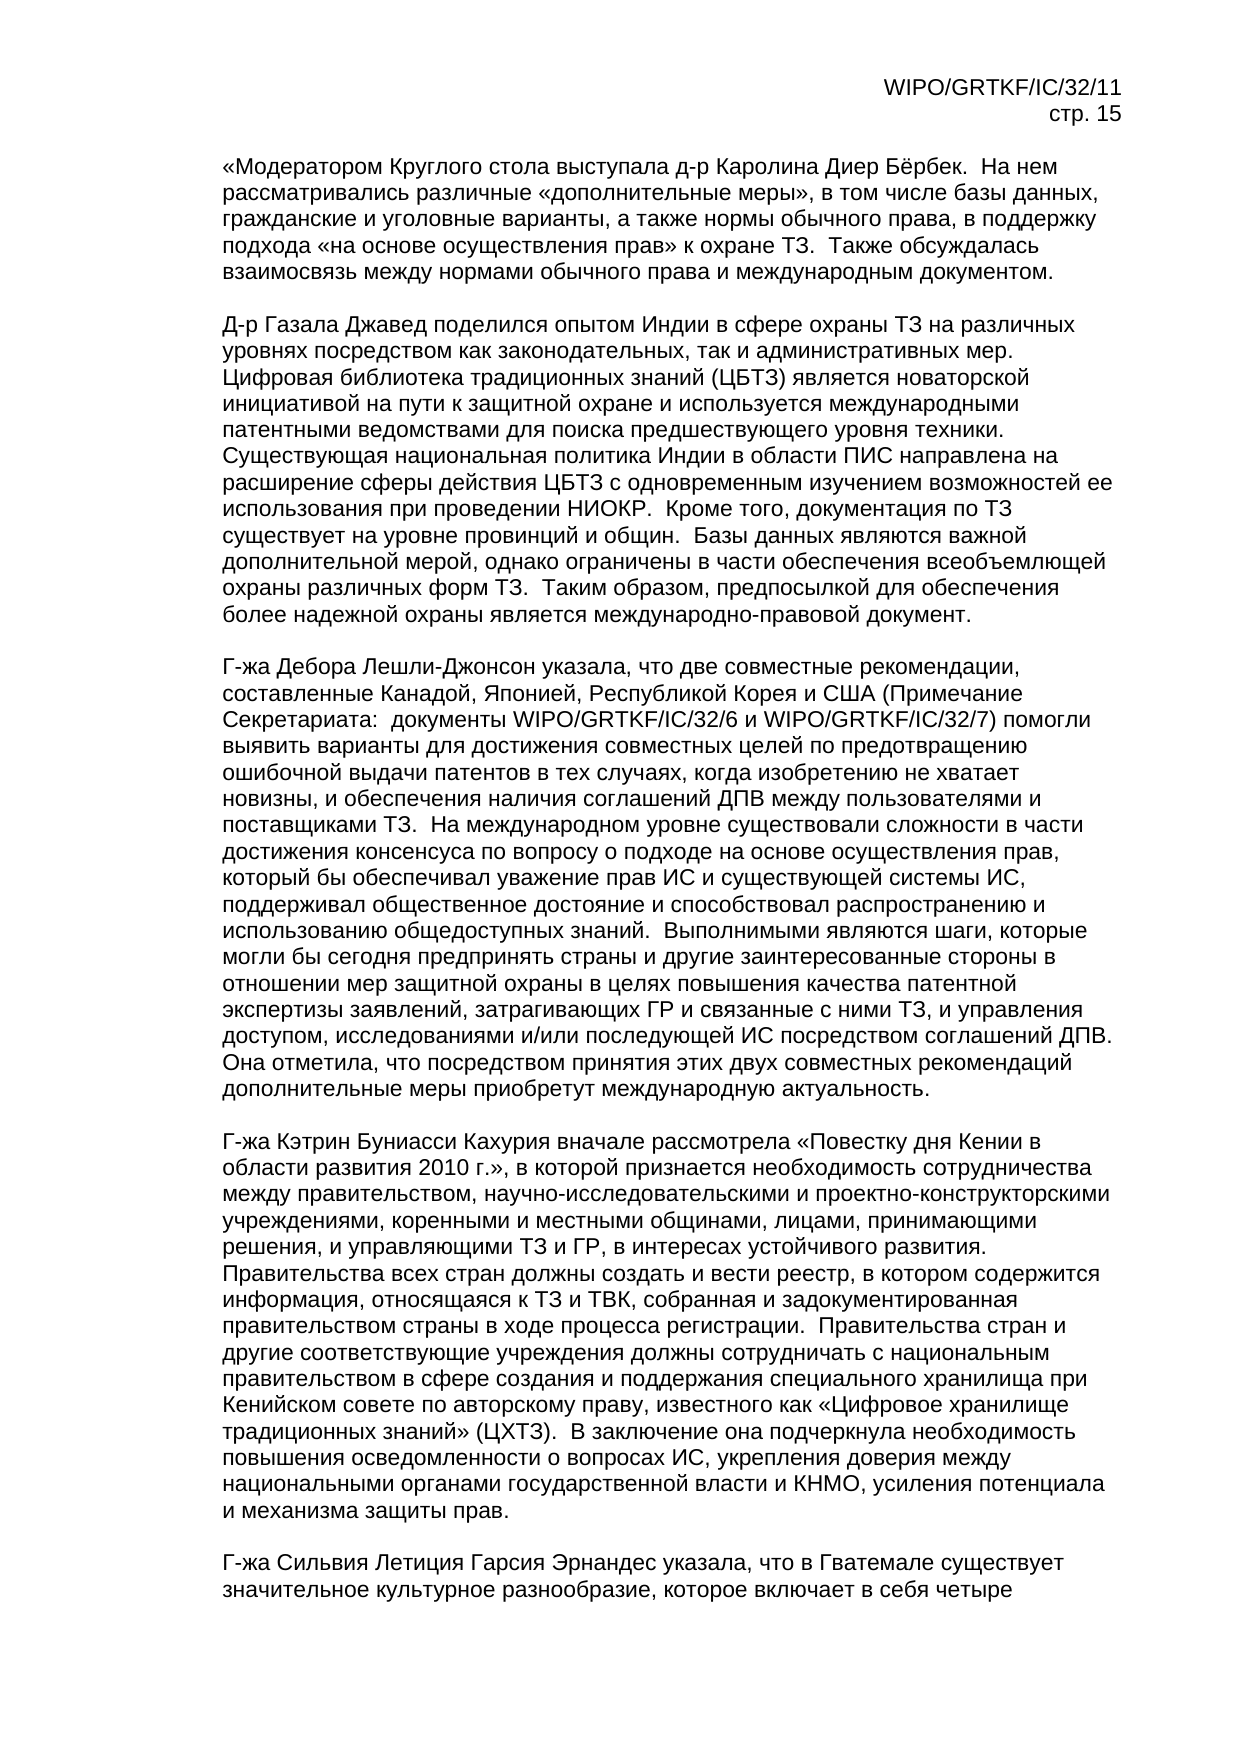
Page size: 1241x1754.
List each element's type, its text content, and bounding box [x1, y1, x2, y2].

list Г-жа Дебора Лешли-Джонсон указала, что две совместные рекомендации, составленные Канадой, Японией, Республикой Корея и США (Примечание Секретариата: документы WIPO/GRTKF/IC/32/6 и WIPO/GRTKF/IC/32/7) помогли выявить варианты для достижения совместных целей по предотвращению ошибочной выдачи патентов в тех случаях, когда изобретению не хватает новизны, и обеспечения наличия соглашений ДПВ между пользователями и поставщиками ТЗ. На международном уровне существовали сложности в части достижения консенсуса по вопросу о подходе на основе осуществления прав, который бы обеспечивал уважение прав ИС и существующей системы ИС, поддерживал общественное достояние и способствовал распространению и использованию общедоступных знаний. Выполнимыми являются шаги, которые могли бы сегодня предпринять страны и другие заинтересованные стороны в отношении мер защитной охраны в целях повышения качества патентной экспертизы заявлений, затрагивающих ГР и связанные с ними ТЗ, и управления доступом, исследованиями и/или последующей ИС посредством соглашений ДПВ. Она отметила, что посредством принятия этих двух совместных рекомендаций дополнительные меры приобретут международную актуальность. [222, 653, 1122, 1101]
list Г-жа Кэтрин Буниасси Кахурия вначале рассмотрела «Повестку дня Кении в области развития 2010 г.», в которой признается необходимость сотрудничества между правительством, научно-исследовательскими и проектно-конструкторскими учреждениями, коренными и местными общинами, лицами, принимающими решения, и управляющими ТЗ и ГР, в интересах устойчивого развития. Правительства всех стран должны создать и вести реестр, в котором содержится информация, относящаяся к ТЗ и ТВК, собранная и задокументированная правительством страны в ходе процесса регистрации. Правительства стран и другие соответствующие учреждения должны сотрудничать с национальным правительством в сфере создания и поддержания специального хранилища при Кенийском совете по авторскому праву, известного как «Цифровое хранилище традиционных знаний» (ЦХТЗ). В заключение она подчеркнула необходимость повышения осведомленности о вопросах ИС, укрепления доверия между национальными органами государственной власти и КНМО, усиления потенциала и механизма защиты прав. [222, 1128, 1122, 1523]
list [222, 1549, 1122, 1602]
list «Модератором Круглого стола выступала д-р Каролина Диер Бёрбек. На нем рассматривались различные «дополнительные меры», в том числе базы данных, гражданские и уголовные варианты, а также нормы обычного права, в поддержку подхода «на основе осуществления прав» к охране ТЗ. Также обсуждалась взаимосвязь между нормами обычного права и международным документом. [222, 153, 1122, 284]
list Д-р Газала Джавед поделился опытом Индии в сфере охраны ТЗ на различных уровнях посредством как законодательных, так и административных мер. Цифровая библиотека традиционных знаний (ЦБТЗ) является новаторской инициативой на пути к защитной охране и используется международными патентными ведомствами для поиска предшествующего уровня техники. Существующая национальная политика Индии в области ПИС направлена на расширение сферы действия ЦБТЗ с одновременным изучением возможностей ее использования при проведении НИОКР. Кроме того, документация по ТЗ существует на уровне провинций и общин. Базы данных являются важной дополнительной мерой, однако ограничены в части обеспечения всеобъемлющей охраны различных форм ТЗ. Таким образом, предпосылкой для обеспечения более надежной охраны является международно-правовой документ. [222, 311, 1122, 627]
